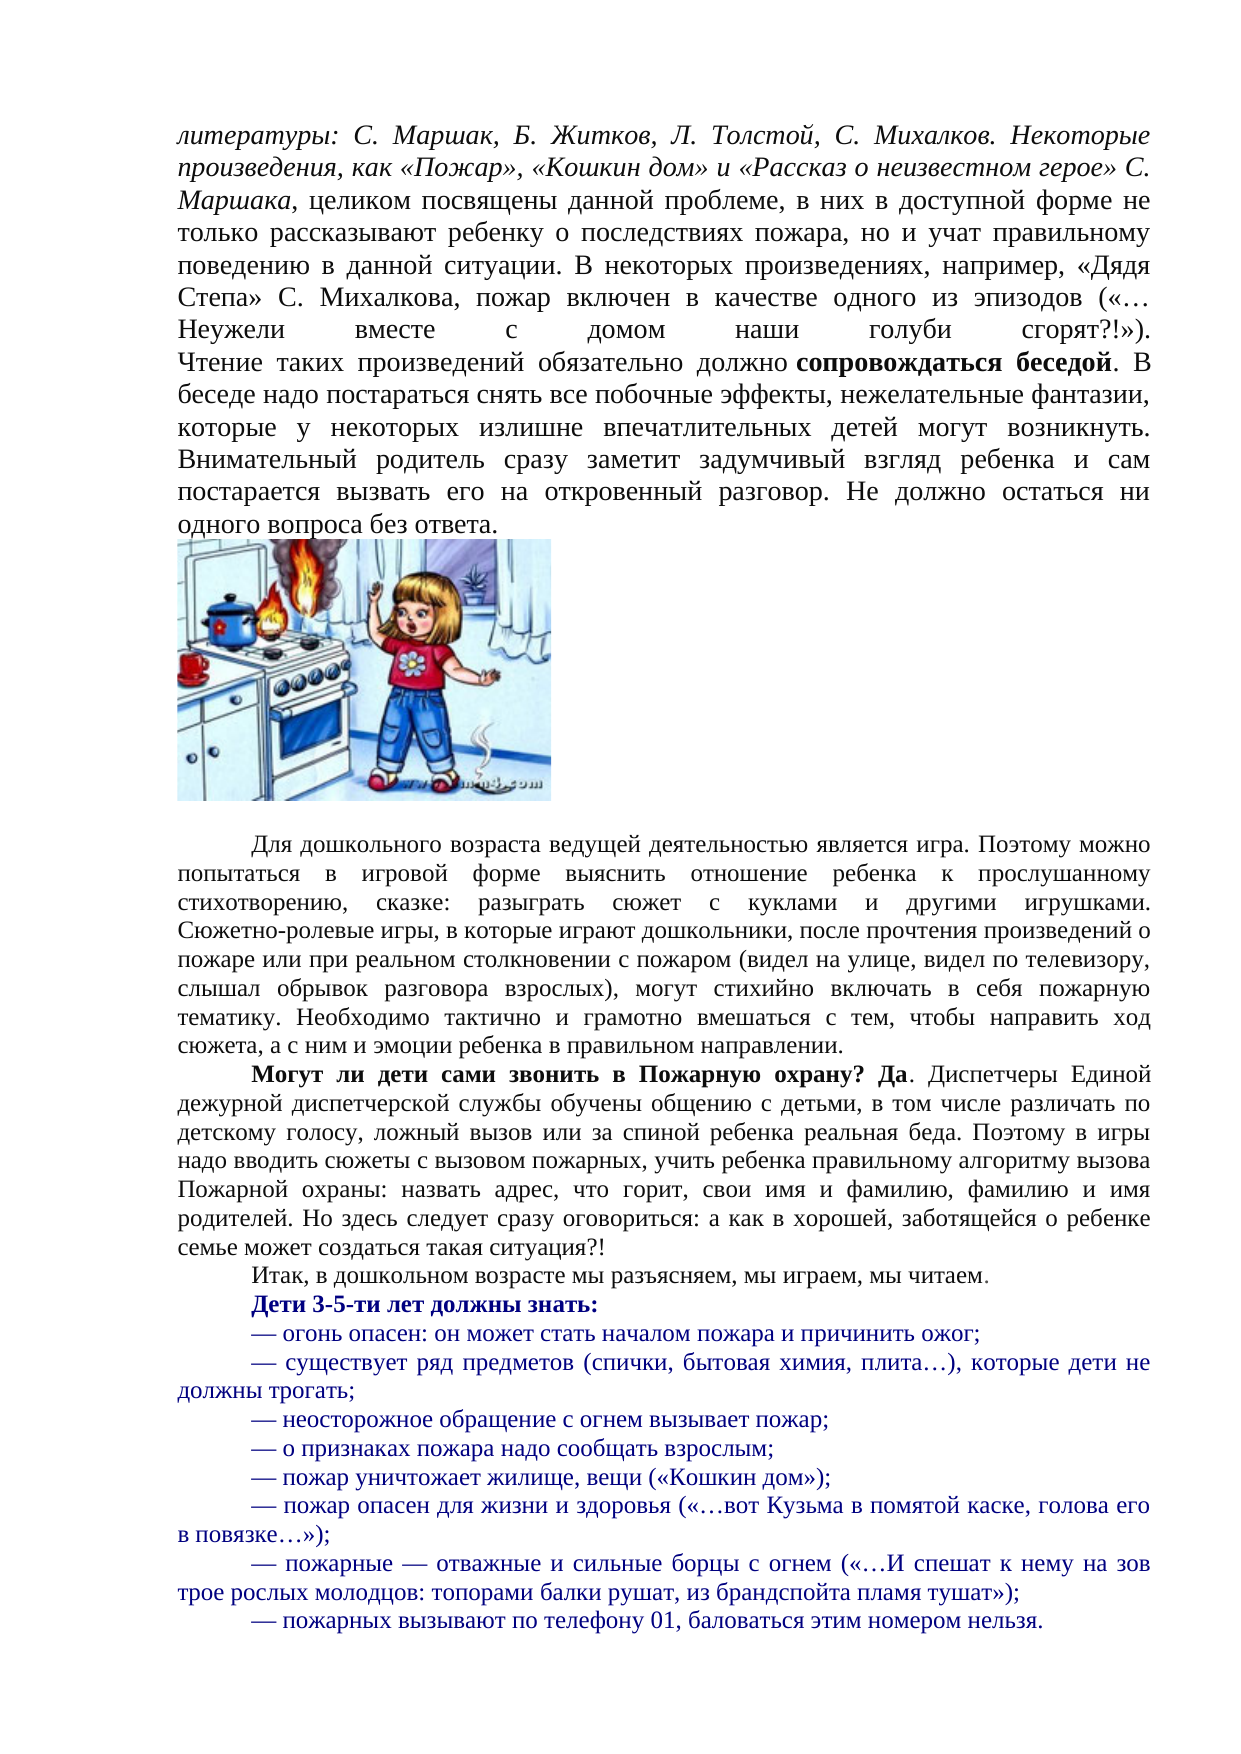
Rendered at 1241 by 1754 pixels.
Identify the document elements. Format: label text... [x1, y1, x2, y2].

text — неосторожное обращение с огнем вызывает пожар; [177, 1404, 1152, 1433]
text Для дошкольного возраста ведущей деятельностью является игра. Поэтому можно попытаться в игровой форме выяснить отношение ребенка к прослушанному стихотворению, сказке: разыграть сюжет с куклами и другими игрушками. Сюжетно-ролевые игры, в которые играют дошкольники, после прочтения произведений о пожаре или при реальном столкновении с пожаром (видел на улице, видел по телевизору, слышал обрывок разговора взрослых), могут стихийно включать в себя пожарную тематику. Необходимо тактично и грамотно вмешаться с тем, чтобы направить ход сюжета, а с ним и эмоции ребенка в правильном направлении. [177, 829, 1152, 1059]
text — пожар опасен для жизни и здоровья («…вот Кузьма в помятой каске, голова его в повязке…»); [177, 1490, 1152, 1548]
text — существует ряд предметов (спички, бытовая химия, плита…), которые дети не должны трогать; [177, 1347, 1152, 1404]
text — пожарных вызывают по телефону 01, баловаться этим номером нельзя. [177, 1605, 1152, 1634]
picture [177, 539, 552, 801]
text — о признаках пожара надо сообщать взрослым; [177, 1433, 1152, 1462]
text Дети 3-5-ти лет должны знать: [177, 1289, 1152, 1318]
text Итак, в дошкольном возрасте мы разъясняем, мы играем, мы читаем. [177, 1260, 1152, 1289]
text — пожарные — отважные и сильные борцы с огнем («…И спешат к нему на зов трое рослых молодцов: топорами балки рушат, из брандспойта пламя тушат»); [177, 1548, 1152, 1605]
text Могут ли дети сами звонить в Пожарную охрану? Да. Диспетчеры Единой дежурной диспетчерской службы обучены общению с детьми, в том числе различать по детскому голосу, ложный вызов или за спиной ребенка реальная беда. Поэтому в игры надо вводить сюжеты с вызовом пожарных, учить ребенка правильному алгоритму вызова Пожарной охраны: назвать адрес, что горит, свои имя и фамилию, фамилию и имя родителей. Но здесь следует сразу оговориться: а как в хорошей, заботящейся о ребенке семье может создаться такая ситуация?! [177, 1059, 1152, 1260]
text — пожар уничтожает жилище, вещи («Кошкин дом»); [177, 1462, 1152, 1490]
text — огонь опасен: он может стать началом пожара и причинить ожог; [177, 1318, 1152, 1347]
